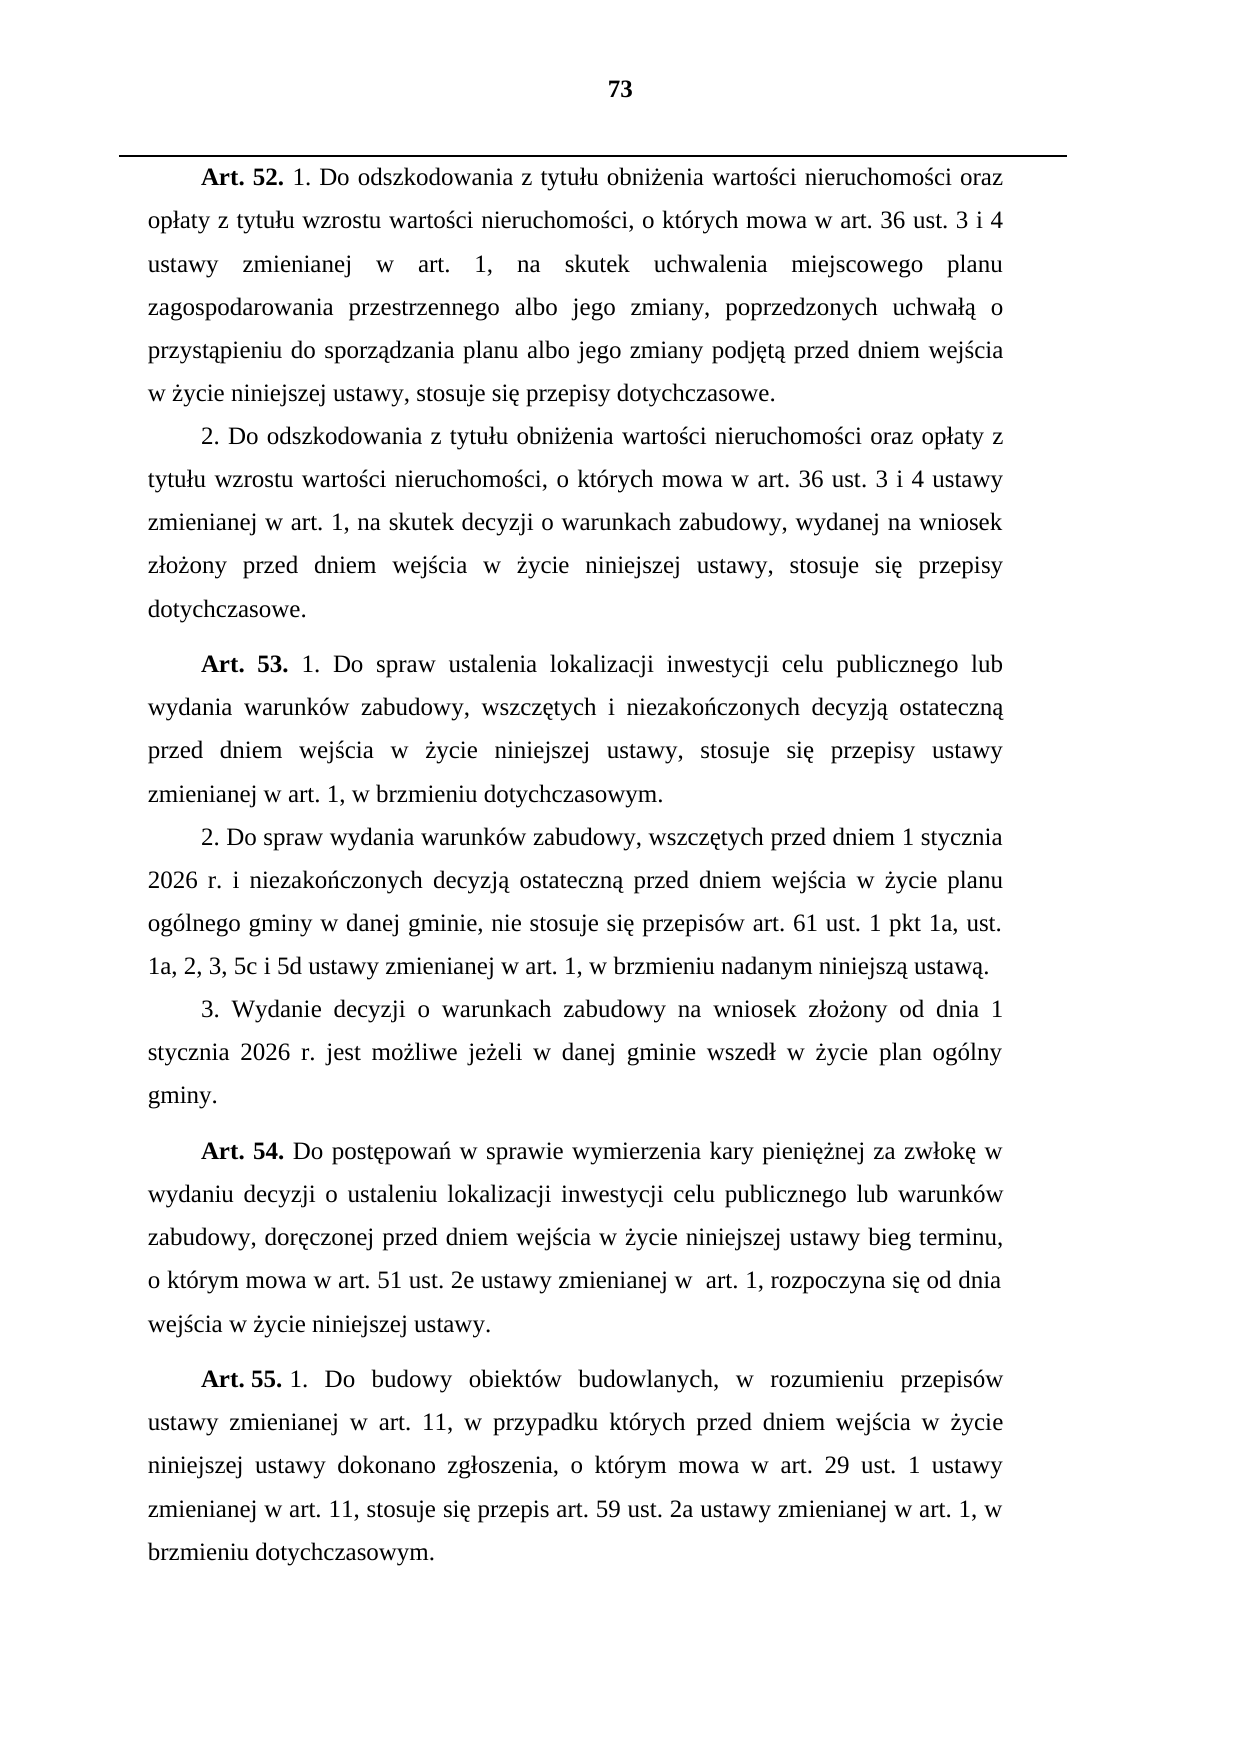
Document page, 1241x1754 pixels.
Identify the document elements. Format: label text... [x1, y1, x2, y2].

text Art. 53. 1. Do spraw ustalenia lokalizacji inwestycji celu publicznego lub wydania warunków zabudowy, wszczętych i niezakończonych decyzją ostateczną przed dniem wejścia w życie niniejszej ustawy, stosuje się przepisy ustawy zmienianej w art. 1, w brzmieniu dotychczasowym. [148, 649, 1004, 807]
text 2. Do odszkodowania z tytułu obniżenia wartości nieruchomości oraz opłaty z tytułu wzrostu wartości nieruchomości, o których mowa w art. 36 ust. 3 i 4 ustawy zmienianej w art. 1, na skutek decyzji o warunkach zabudowy, wydanej na wniosek złożony przed dniem wejścia w życie niniejszej ustawy, stosuje się przepisy dotychczasowe. [148, 421, 1004, 622]
text Art. 52. 1. Do odszkodowania z tytułu obniżenia wartości nieruchomości oraz opłaty z tytułu wzrostu wartości nieruchomości, o których mowa w art. 36 ust. 3 i 4 ustawy zmienianej w art. 1, na skutek uchwalenia miejscowego planu zagospodarowania przestrzennego albo jego zmiany, poprzedzonych uchwałą o przystąpieniu do sporządzania planu albo jego zmiany podjętą przed dniem wejścia w życie niniejszej ustawy, stosuje się przepisy dotychczasowe. [148, 162, 1004, 407]
text Art. 54. Do postępowań w sprawie wymierzenia kary pieniężnej za zwłokę w wydaniu decyzji o ustaleniu lokalizacji inwestycji celu publicznego lub warunków zabudowy, doręczonej przed dniem wejścia w życie niniejszej ustawy bieg terminu, o którym mowa w art. 51 ust. 2e ustawy zmienianej w art. 1, rozpoczyna się od dnia wejścia w życie niniejszej ustawy. [148, 1136, 1004, 1337]
text Art. 55. 1. Do budowy obiektów budowlanych, w rozumieniu przepisów ustawy zmienianej w art. 11, w przypadku których przed dniem wejścia w życie niniejszej ustawy dokonano zgłoszenia, o którym mowa w art. 29 ust. 1 ustawy zmienianej w art. 11, stosuje się przepis art. 59 ust. 2a ustawy zmienianej w art. 1, w brzmieniu dotychczasowym. [148, 1364, 1004, 1566]
text 2. Do spraw wydania warunków zabudowy, wszczętych przed dniem 1 stycznia 2026 r. i niezakończonych decyzją ostateczną przed dniem wejścia w życie planu ogólnego gminy w danej gminie, nie stosuje się przepisów art. 61 ust. 1 pkt 1a, ust. 1a, 2, 3, 5c i 5d ustawy zmienianej w art. 1, w brzmieniu nadanym niniejszą ustawą. [148, 822, 1004, 980]
text 3. Wydanie decyzji o warunkach zabudowy na wniosek złożony od dnia 1 stycznia 2026 r. jest możliwe jeżeli w danej gminie wszedł w życie plan ogólny gminy. [148, 994, 1004, 1109]
